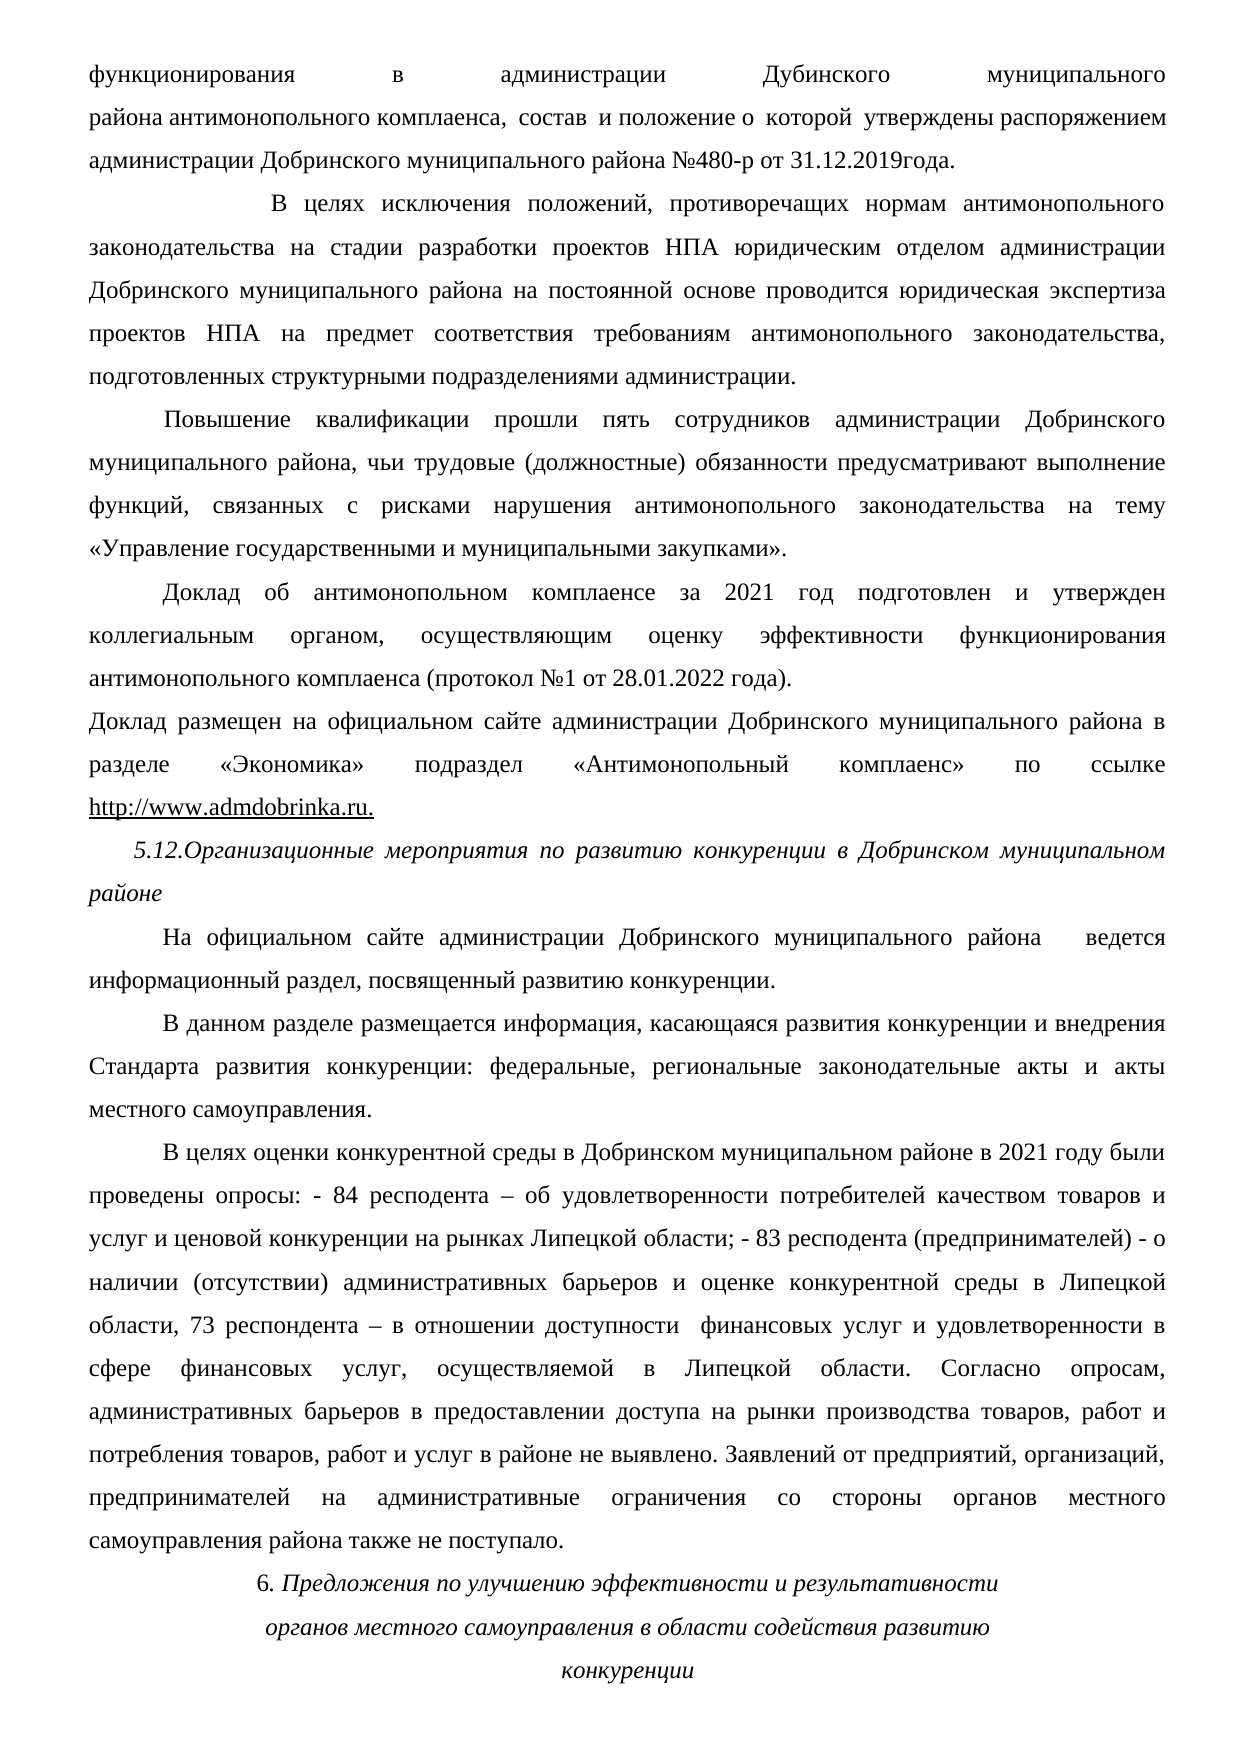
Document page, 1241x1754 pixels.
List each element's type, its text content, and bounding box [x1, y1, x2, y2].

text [89, 59, 1167, 174]
text В целях оценки конкурентной среды в Добринском муниципальном районе в 2021 году были проведены опросы: - 84 респодента – об удовлетворенности потребителей качеством товаров и услуг и ценовой конкуренции на рынках Липецкой области; - 83 респодента (предпринимателей) - о наличии (отсутствии) административных барьеров и оценке конкурентной среды в Липецкой области, 73 респондента – в отношении доступности финансовых услуг и удовлетворенности в сфере финансовых услуг, осуществляемой в Липецкой области. Согласно опросам, административных барьеров в предоставлении доступа на рынки производства товаров, работ и потребления товаров, работ и услуг в районе не выявлено. Заявлений от предприятий, организаций, предпринимателей на административные ограничения со стороны органов местного самоуправления района также не поступало. [89, 1137, 1167, 1554]
text Повышение квалификации прошли пять сотрудников администрации Добринского муниципального района, чьи трудовые (должностные) обязанности предусматривают выполнение функций, связанных с рисками нарушения антимонопольного законодательства на тему «Управление государственными и муниципальными закупками». [89, 404, 1167, 562]
text В данном разделе размещается информация, касающаяся развития конкуренции и внедрения Стандарта развития конкуренции: федеральные, региональные законодательные акты и акты местного самоуправления. [89, 1008, 1167, 1123]
text На официальном сайте администрации Добринского муниципального района ведется информационный раздел, посвященный развитию конкуренции. [89, 922, 1167, 993]
text 5.12.Организационные мероприятия по развитию конкуренции в Добринском муниципальном районе [89, 835, 1167, 907]
text Доклад размещен на официальном сайте администрации Добринского муниципального района в разделе «Экономика» подраздел «Антимонопольный комплаенс» по ссылке http://www.admdobrinka.ru. [89, 706, 1167, 821]
text конкуренции [89, 1655, 1167, 1683]
text В целях исключения положений, противоречащих нормам антимонопольного законодательства на стадии разработки проектов НПА юридическим отделом администрации Добринского муниципального района на постоянной основе проводится юридическая экспертиза проектов НПА на предмет соответствия требованиям антимонопольного законодательства, подготовленных структурными подразделениями администрации. [89, 188, 1167, 390]
text 6. Предложения по улучшению эффективности и результативности [89, 1568, 1167, 1597]
text Доклад об антимонопольном комплаенсе за 2021 год подготовлен и утвержден коллегиальным органом, осуществляющим оценку эффективности функционирования антимонопольного комплаенса (протокол №1 от 28.01.2022 года). [89, 577, 1167, 692]
text органов местного самоуправления в области содействия развитию [89, 1612, 1167, 1640]
